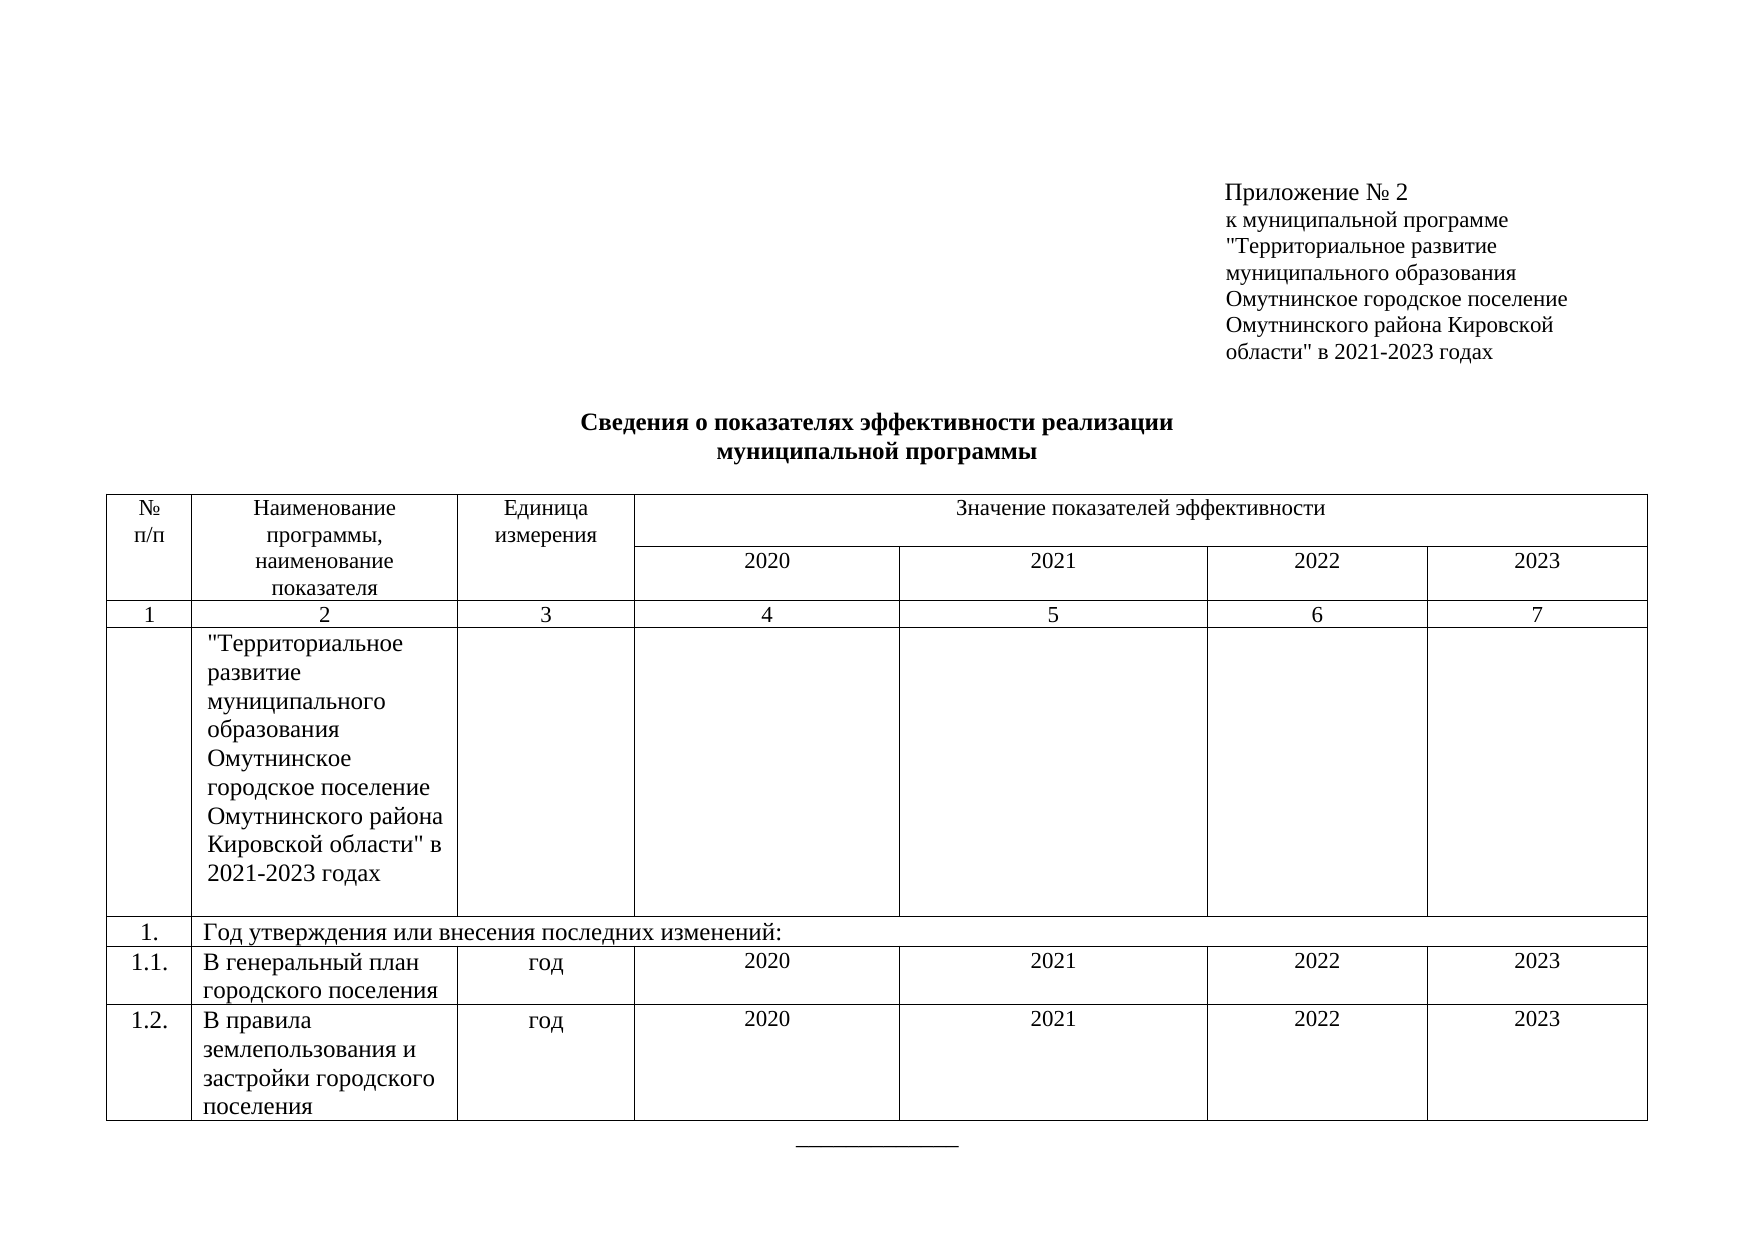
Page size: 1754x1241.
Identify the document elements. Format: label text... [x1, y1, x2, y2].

text "Территориальное развитие [1226, 232, 1630, 259]
table_cell 2020 [635, 947, 899, 1004]
table_cell [107, 628, 191, 916]
table_cell [1208, 628, 1427, 916]
table_header Значение показателей эффективности [635, 495, 1647, 546]
table_cell [635, 628, 899, 916]
table_cell 1. [107, 917, 191, 946]
table_cell 2 [192, 601, 457, 627]
table_cell 2022 [1208, 547, 1427, 600]
table_cell "Территориальное развитие муниципального образования Омутнинское городское поселение Омутнинского района Кировской области" в 2021-2023 годах [192, 628, 457, 916]
table_cell 2020 [635, 547, 899, 600]
table_header Наименование программы, наименование показателя [192, 495, 457, 600]
text муниципальной программы [118, 436, 1636, 465]
table_cell 4 [635, 601, 899, 627]
text к муниципальной программе [1226, 206, 1630, 232]
table_cell 2021 [900, 1005, 1207, 1120]
table_cell 1 [107, 601, 191, 627]
text _____________ [118, 1121, 1636, 1150]
table_cell 3 [458, 601, 634, 627]
table_header № п/п [107, 495, 191, 600]
text муниципального образования [1226, 259, 1630, 285]
table_cell 5 [900, 601, 1207, 627]
table_cell [900, 628, 1207, 916]
table_cell год [458, 1005, 634, 1120]
text Омутнинское городское поселение [1226, 285, 1630, 311]
table_cell В правила землепользования и застройки городского поселения [192, 1005, 457, 1120]
table_cell год [458, 947, 634, 1004]
table_cell 2023 [1428, 1005, 1647, 1120]
table_cell 2022 [1208, 1005, 1427, 1120]
table_cell 2020 [635, 1005, 899, 1120]
table_cell В генеральный план городского поселения [192, 947, 457, 1004]
table_cell [1428, 628, 1647, 916]
table_cell 1.2. [107, 1005, 191, 1120]
text Сведения о показателях эффективности реализации [118, 407, 1636, 436]
table_cell 2023 [1428, 547, 1647, 600]
table_cell 6 [1208, 601, 1427, 627]
table_cell 2023 [1428, 947, 1647, 1004]
table_cell 1.1. [107, 947, 191, 1004]
table_cell 2021 [900, 947, 1207, 1004]
table_cell Год утверждения или внесения последних изменений: [192, 917, 1647, 946]
table_cell 2022 [1208, 947, 1427, 1004]
text Омутнинского района Кировской области" в 2021-2023 годах [1226, 311, 1630, 364]
table_cell [458, 628, 634, 916]
table_cell 2021 [900, 547, 1207, 600]
table_cell 7 [1428, 601, 1647, 627]
table_header Единица измерения [458, 495, 634, 600]
text Приложение № 2 [118, 177, 1636, 206]
